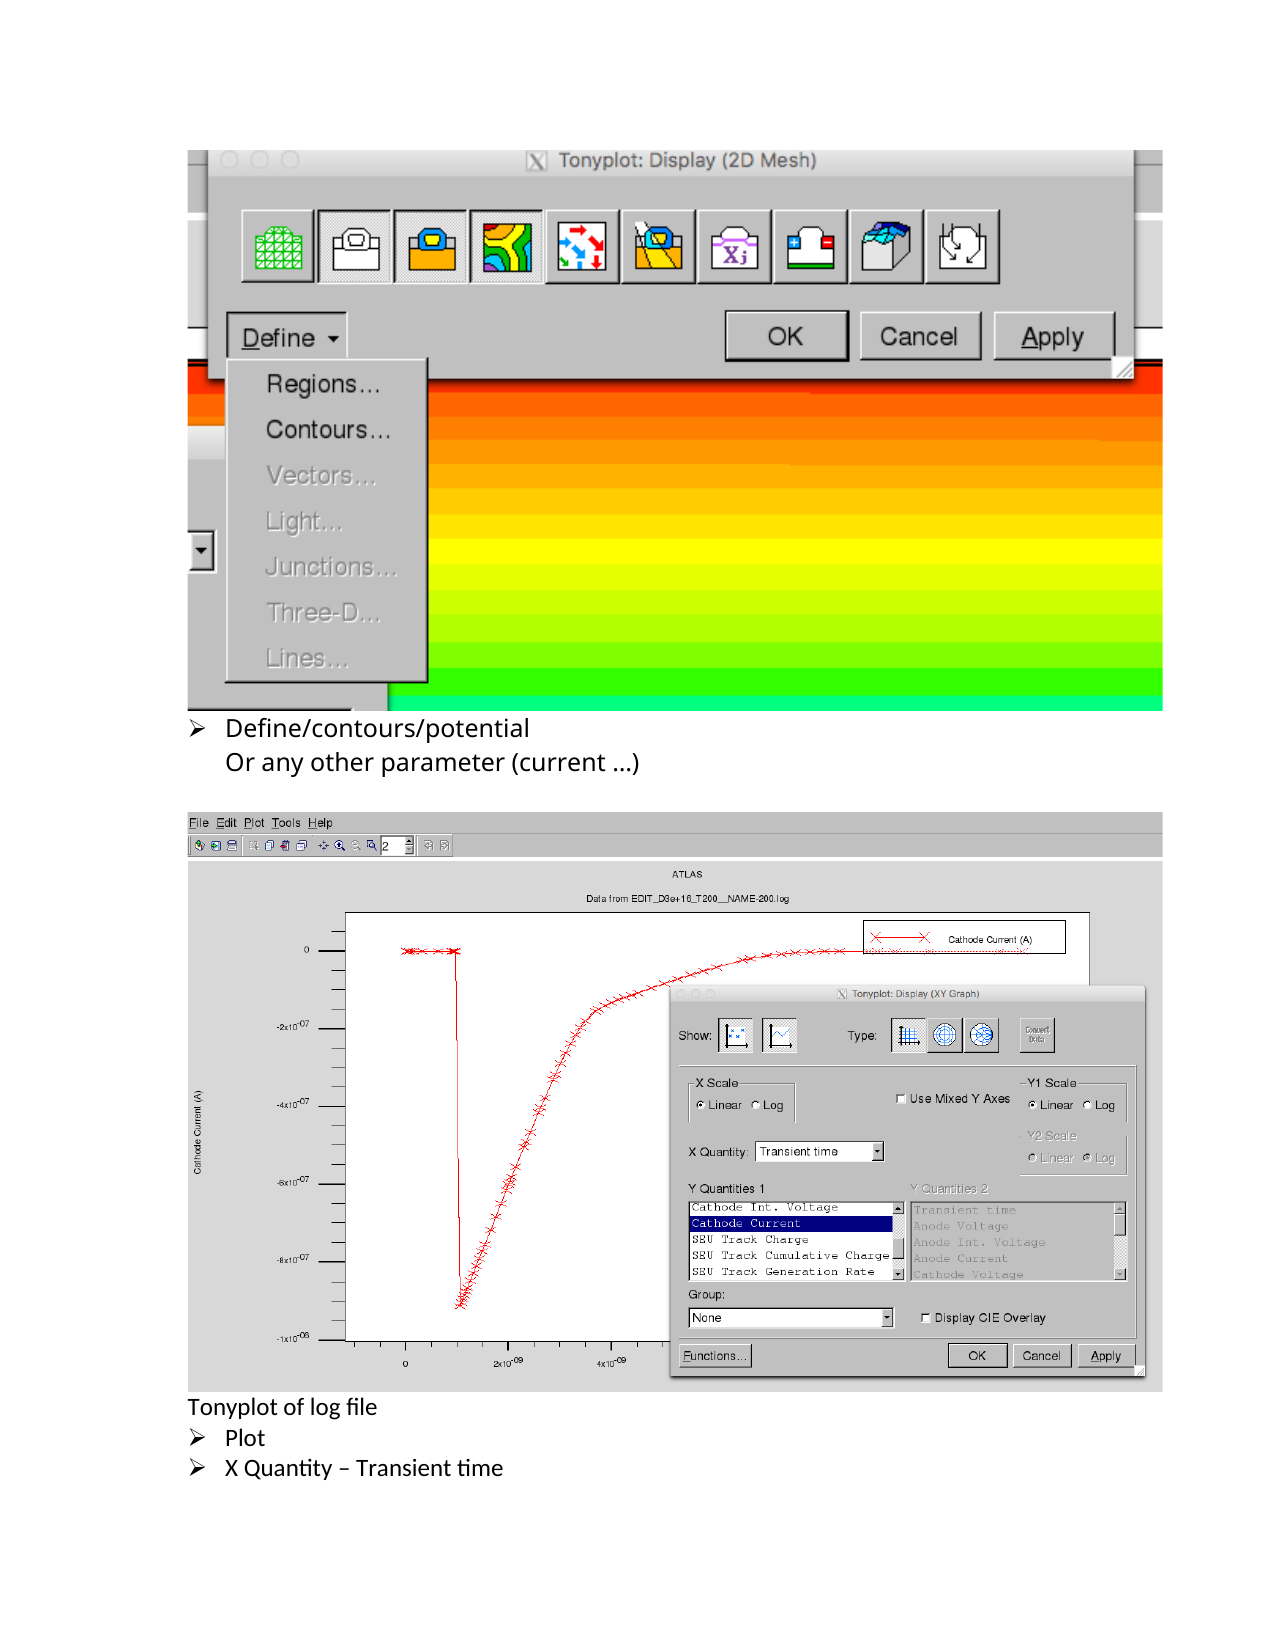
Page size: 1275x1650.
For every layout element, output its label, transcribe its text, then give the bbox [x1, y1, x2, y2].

list Define/contours/potential [187, 711, 1125, 744]
list Or any other parameter (current …) [225, 744, 1125, 778]
list Tonyplot of log file [187, 1392, 1125, 1422]
list Plot [187, 1422, 1125, 1452]
list X Quantity – Transient time [187, 1452, 1125, 1483]
picture [187, 150, 1163, 711]
picture [187, 812, 1163, 1392]
